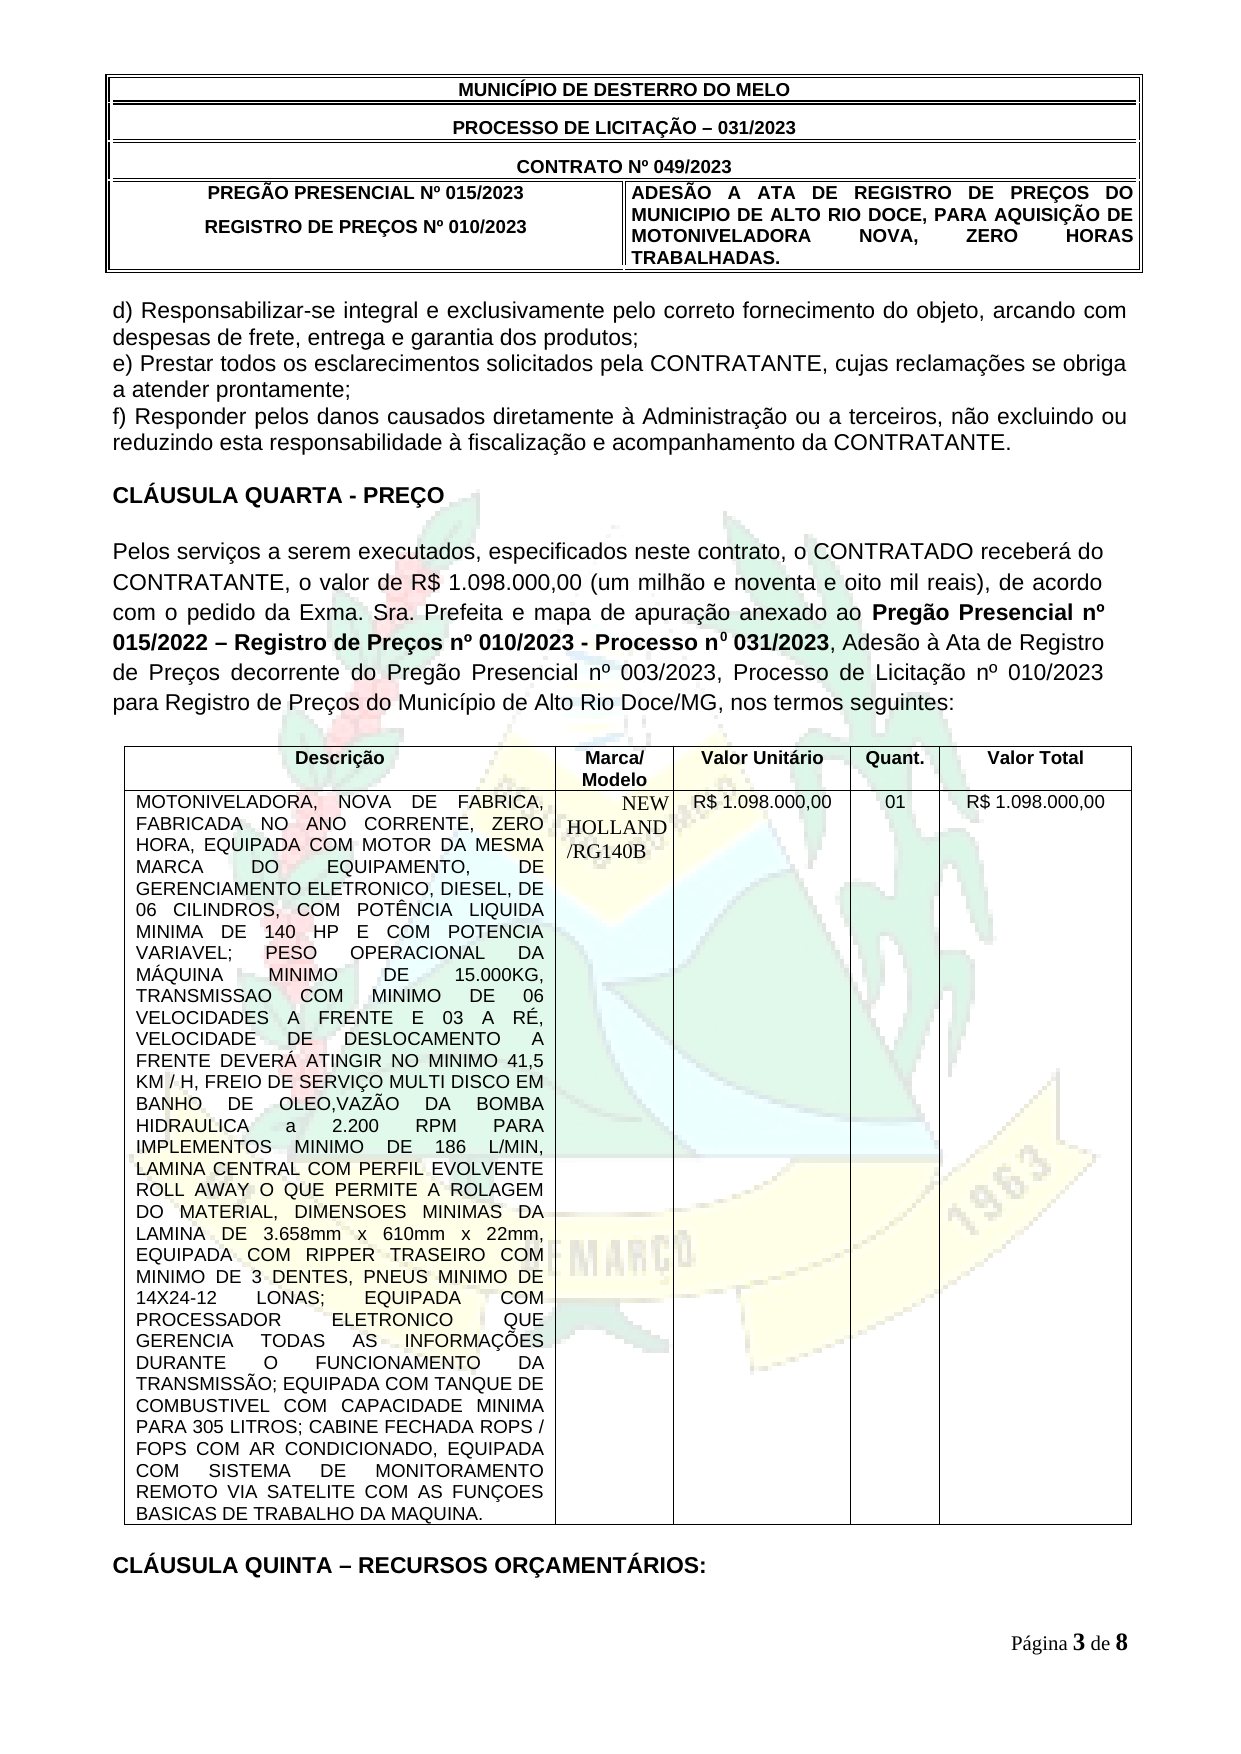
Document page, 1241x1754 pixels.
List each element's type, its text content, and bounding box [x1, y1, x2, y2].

table_header Quant. [851, 747, 939, 790]
text e) Prestar todos os esclarecimentos solicitados pela CONTRATANTE, cujas reclamações se obriga a atender prontamente; [112, 350, 1128, 403]
table_header Marca/ Modelo [556, 747, 673, 790]
table_cell R$ 1.098.000,00 [674, 791, 850, 1524]
table_cell R$ 1.098.000,00 [940, 791, 1131, 1524]
table_header Valor Total [940, 747, 1131, 790]
table_cell 01 [851, 791, 939, 1524]
table_header Valor Unitário [674, 747, 850, 790]
text CLÁUSULA QUARTA - PREÇO [112, 482, 1128, 508]
text Pelos serviços a serem executados, especificados neste contrato, o CONTRATADO receberá do CONTRATANTE, o valor de R$ 1.098.000,00 (um milhão e noventa e oito mil reais), de acordo com o pedido da Exma. Sra. Prefeita e mapa de apuração anexado ao Pregão Presencial nº 015/2022 – Registro de Preços nº 010/2023 - Processo n0 031/2023, Adesão à Ata de Registro de Preços decorrente do Pregão Presencial nº 003/2023, Processo de Licitação nº 010/2023 para Registro de Preços do Município de Alto Rio Doce/MG, nos termos seguintes: [112, 538, 1105, 716]
text f) Responder pelos danos causados diretamente à Administração ou a terceiros, não excluindo ou reduzindo esta responsabilidade à fiscalização e acompanhamento da CONTRATANTE. [112, 403, 1128, 455]
table_cell MOTONIVELADORA, NOVA DE FABRICA, FABRICADA NO ANO CORRENTE, ZERO HORA, EQUIPADA COM MOTOR DA MESMA MARCA DO EQUIPAMENTO, DE GERENCIAMENTO ELETRONICO, DIESEL, DE 06 CILINDROS, COM POTÊNCIA LIQUIDA MINIMA DE 140 HP E COM POTENCIA VARIAVEL; PESO OPERACIONAL DA MÁQUINA MINIMO DE 15.000KG, TRANSMISSAO COM MINIMO DE 06 VELOCIDADES A FRENTE E 03 A RÉ, VELOCIDADE DE DESLOCAMENTO A FRENTE DEVERÁ ATINGIR NO MINIMO 41,5 KM / H, FREIO DE SERVIÇO MULTI DISCO EM BANHO DE OLEO,VAZÃO DA BOMBA HIDRAULICA a 2.200 RPM PARA IMPLEMENTOS MINIMO DE 186 L/MIN, LAMINA CENTRAL COM PERFIL EVOLVENTE ROLL AWAY O QUE PERMITE A ROLAGEM DO MATERIAL, DIMENSOES MINIMAS DA LAMINA DE 3.658mm x 610mm x 22mm, EQUIPADA COM RIPPER TRASEIRO COM MINIMO DE 3 DENTES, PNEUS MINIMO DE 14X24-12 LONAS; EQUIPADA COM PROCESSADOR ELETRONICO QUE GERENCIA TODAS AS INFORMAÇÕES DURANTE O FUNCIONAMENTO DA TRANSMISSÃO; EQUIPADA COM TANQUE DE COMBUSTIVEL COM CAPACIDADE MINIMA PARA 305 LITROS; CABINE FECHADA ROPS / FOPS COM AR CONDICIONADO, EQUIPADA COM SISTEMA DE MONITORAMENTO REMOTO VIA SATELITE COM AS FUNÇOES BASICAS DE TRABALHO DA MAQUINA. [125, 791, 555, 1524]
text CLÁUSULA QUINTA – RECURSOS ORÇAMENTÁRIOS: [112, 1552, 1128, 1578]
text d) Responsabilizar-se integral e exclusivamente pelo correto fornecimento do objeto, arcando com despesas de frete, entrega e garantia dos produtos; [112, 297, 1128, 350]
table_cell NEW HOLLAND/RG140B [556, 791, 673, 1524]
table_header Descrição [125, 747, 555, 790]
